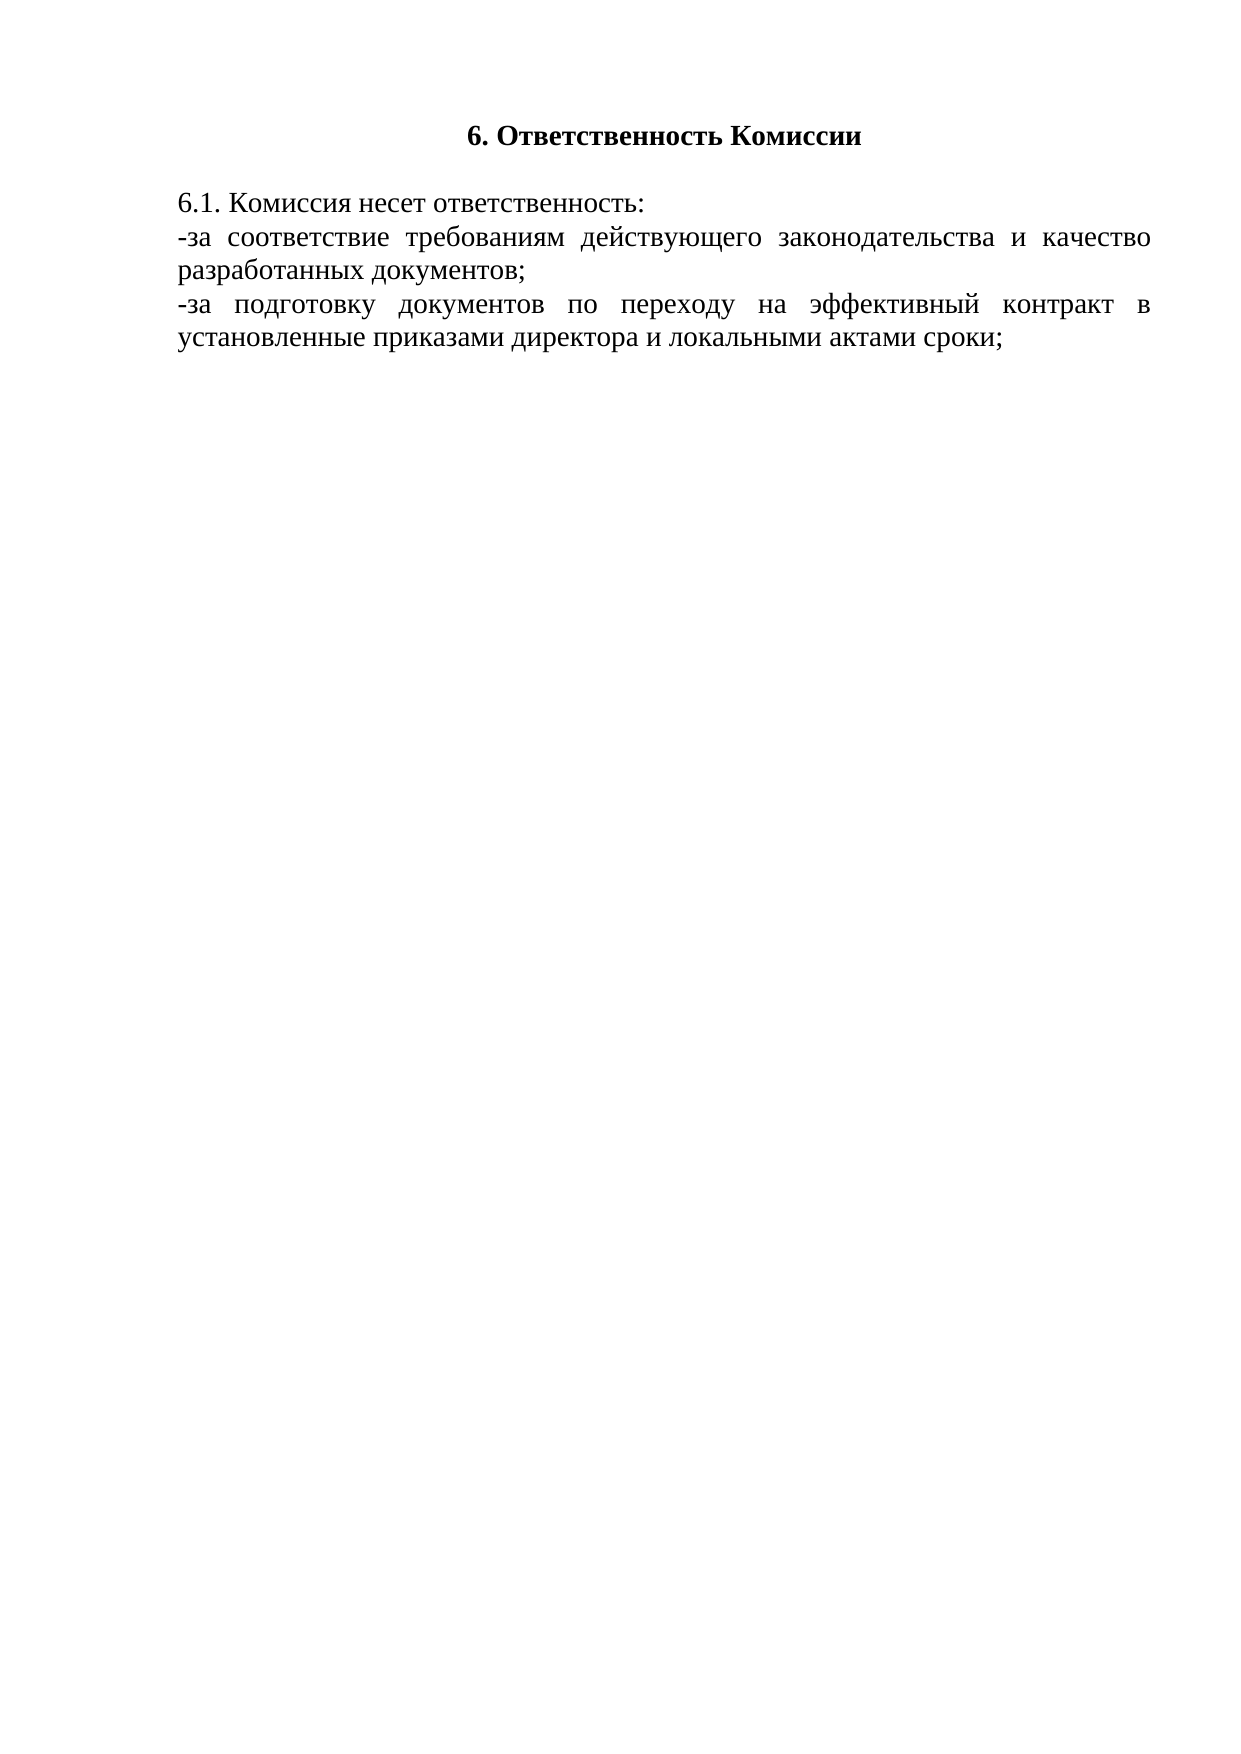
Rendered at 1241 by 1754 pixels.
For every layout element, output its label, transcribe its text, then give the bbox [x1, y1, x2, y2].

text 6. Ответственность Комиссии [177, 118, 1152, 152]
text -за соответствие требованиям действующего законодательства и качество разработанных документов; [177, 219, 1152, 286]
text -за подготовку документов по переходу на эффективный контракт в установленные приказами директора и локальными актами сроки; [177, 286, 1152, 353]
text 6.1. Комиссия несет ответственность: [177, 185, 1152, 219]
